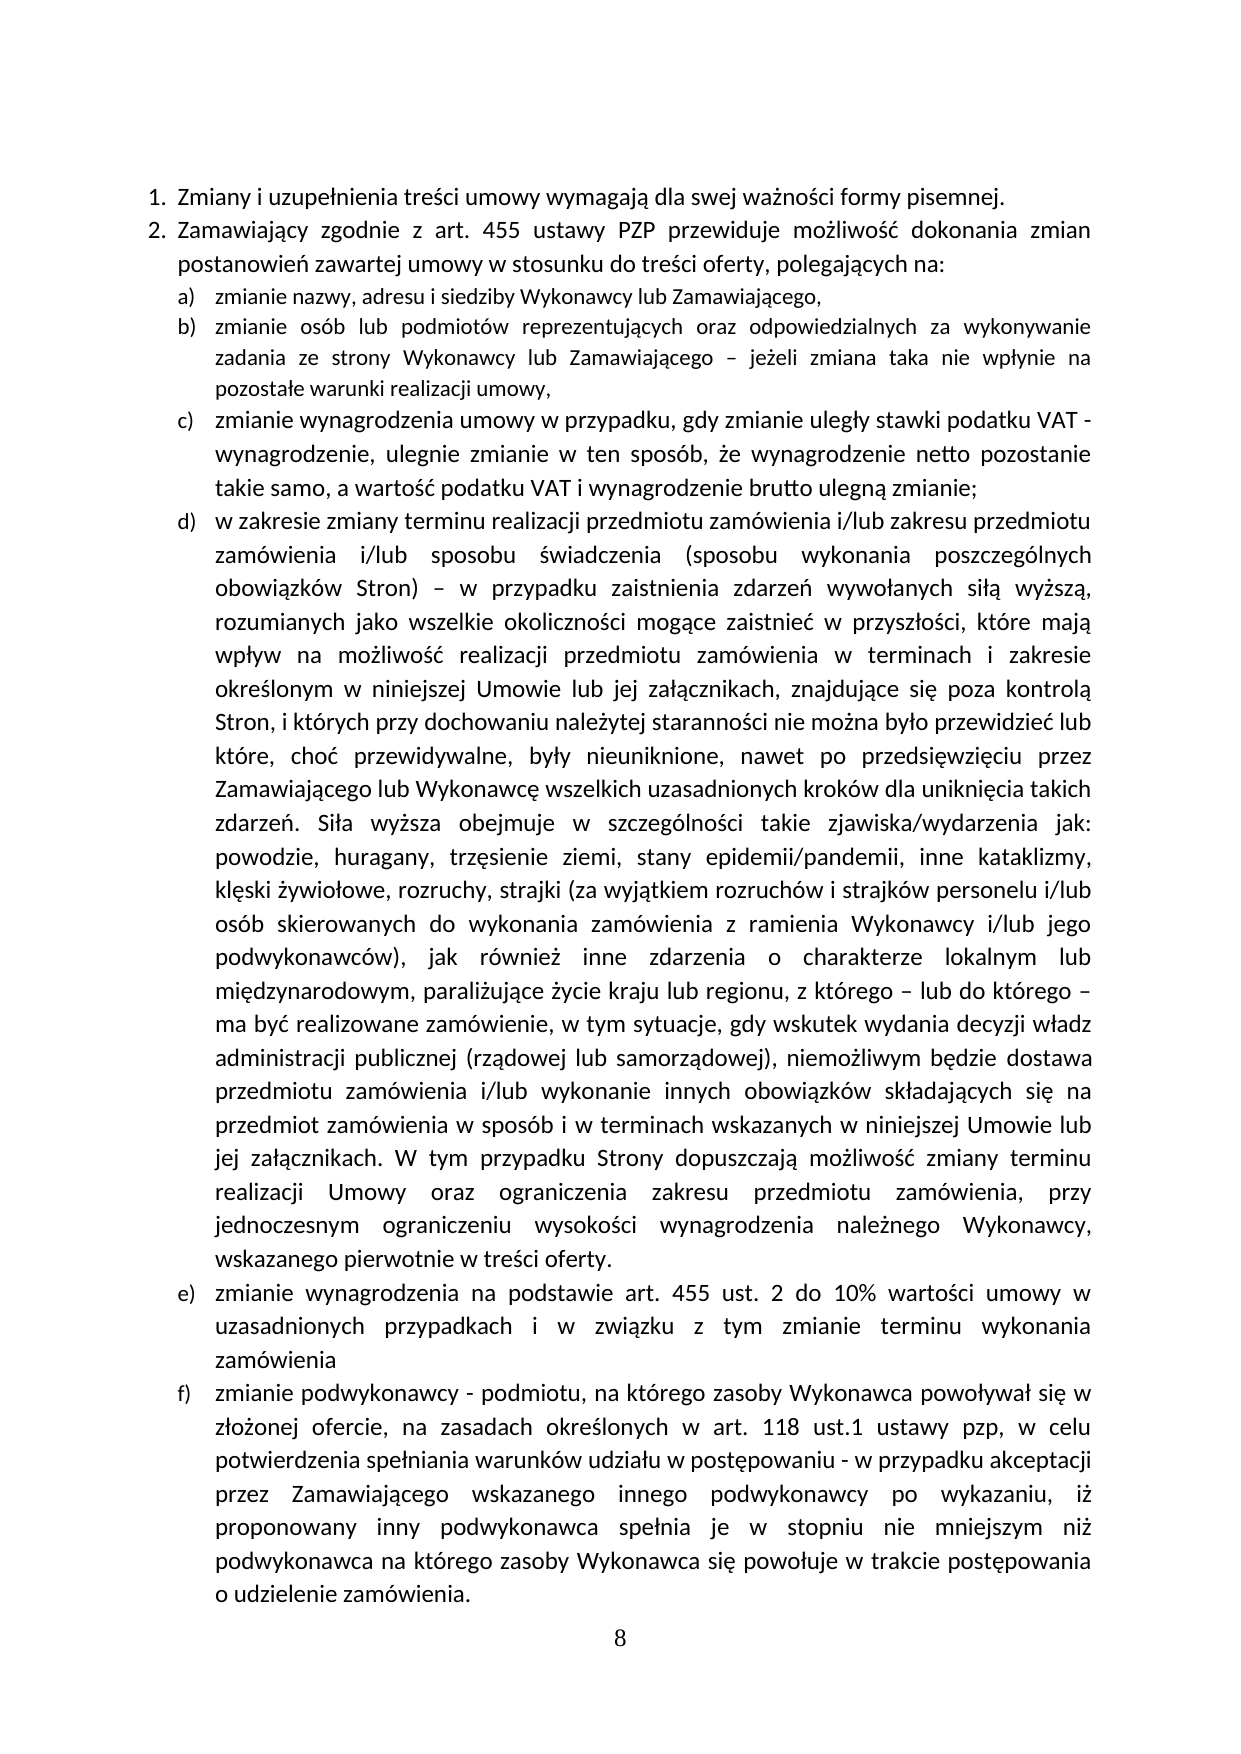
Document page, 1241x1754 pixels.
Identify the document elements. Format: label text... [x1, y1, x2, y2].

list zmianie nazwy, adresu i siedziby Wykonawcy lub Zamawiającego, [177, 282, 1093, 310]
list Zmiany i uzupełnienia treści umowy wymagają dla swej ważności formy pisemnej. [148, 181, 1093, 212]
list zmianie osób lub podmiotów reprezentujących oraz odpowiedzialnych za wykonywanie zadania ze strony Wykonawcy lub Zamawiającego – jeżeli zmiana taka nie wpłynie na pozostałe warunki realizacji umowy, [177, 312, 1093, 402]
list zmianie wynagrodzenia na podstawie art. 455 ust. 2 do 10% wartości umowy w uzasadnionych przypadkach i w związku z tym zmianie terminu wykonania zamówienia [177, 1277, 1093, 1374]
list zmianie wynagrodzenia umowy w przypadku, gdy zmianie uległy stawki podatku VAT - wynagrodzenie, ulegnie zmianie w ten sposób, że wynagrodzenie netto pozostanie takie samo, a wartość podatku VAT i wynagrodzenie brutto ulegną zmianie; [177, 405, 1093, 502]
list Zamawiający zgodnie z art. 455 ustawy PZP przewiduje możliwość dokonania zmian postanowień zawartej umowy w stosunku do treści oferty, polegających na: [148, 215, 1093, 279]
list w zakresie zmiany terminu realizacji przedmiotu zamówienia i/lub zakresu przedmiotu zamówienia i/lub sposobu świadczenia (sposobu wykonania poszczególnych obowiązków Stron) – w przypadku zaistnienia zdarzeń wywołanych siłą wyższą, rozumianych jako wszelkie okoliczności mogące zaistnieć w przyszłości, które mają wpływ na możliwość realizacji przedmiotu zamówienia w terminach i zakresie określonym w niniejszej Umowie lub jej załącznikach, znajdujące się poza kontrolą Stron, i których przy dochowaniu należytej staranności nie można było przewidzieć lub które, choć przewidywalne, były nieuniknione, nawet po przedsięwzięciu przez Zamawiającego lub Wykonawcę wszelkich uzasadnionych kroków dla uniknięcia takich zdarzeń. Siła wyższa obejmuje w szczególności takie zjawiska/wydarzenia jak: powodzie, huragany, trzęsienie ziemi, stany epidemii/pandemii, inne kataklizmy, klęski żywiołowe, rozruchy, strajki (za wyjątkiem rozruchów i strajków personelu i/lub osób skierowanych do wykonania zamówienia z ramienia Wykonawcy i/lub jego podwykonawców), jak również inne zdarzenia o charakterze lokalnym lub międzynarodowym, paraliżujące życie kraju lub regionu, z którego – lub do którego – ma być realizowane zamówienie, w tym sytuacje, gdy wskutek wydania decyzji władz administracji publicznej (rządowej lub samorządowej), niemożliwym będzie dostawa przedmiotu zamówienia i/lub wykonanie innych obowiązków składających się na przedmiot zamówienia w sposób i w terminach wskazanych w niniejszej Umowie lub jej załącznikach. W tym przypadku Strony dopuszczają możliwość zmiany terminu realizacji Umowy oraz ograniczenia zakresu przedmiotu zamówienia, przy jednoczesnym ograniczeniu wysokości wynagrodzenia należnego Wykonawcy, wskazanego pierwotnie w treści oferty. [177, 505, 1093, 1274]
list zmianie podwykonawcy - podmiotu, na którego zasoby Wykonawca powoływał się w złożonej ofercie, na zasadach określonych w art. 118 ust.1 ustawy pzp, w celu potwierdzenia spełniania warunków udziału w postępowaniu - w przypadku akceptacji przez Zamawiającego wskazanego innego podwykonawcy po wykazaniu, iż proponowany inny podwykonawca spełnia je w stopniu nie mniejszym niż podwykonawca na którego zasoby Wykonawca się powołuje w trakcie postępowania o udzielenie zamówienia. [177, 1377, 1093, 1609]
